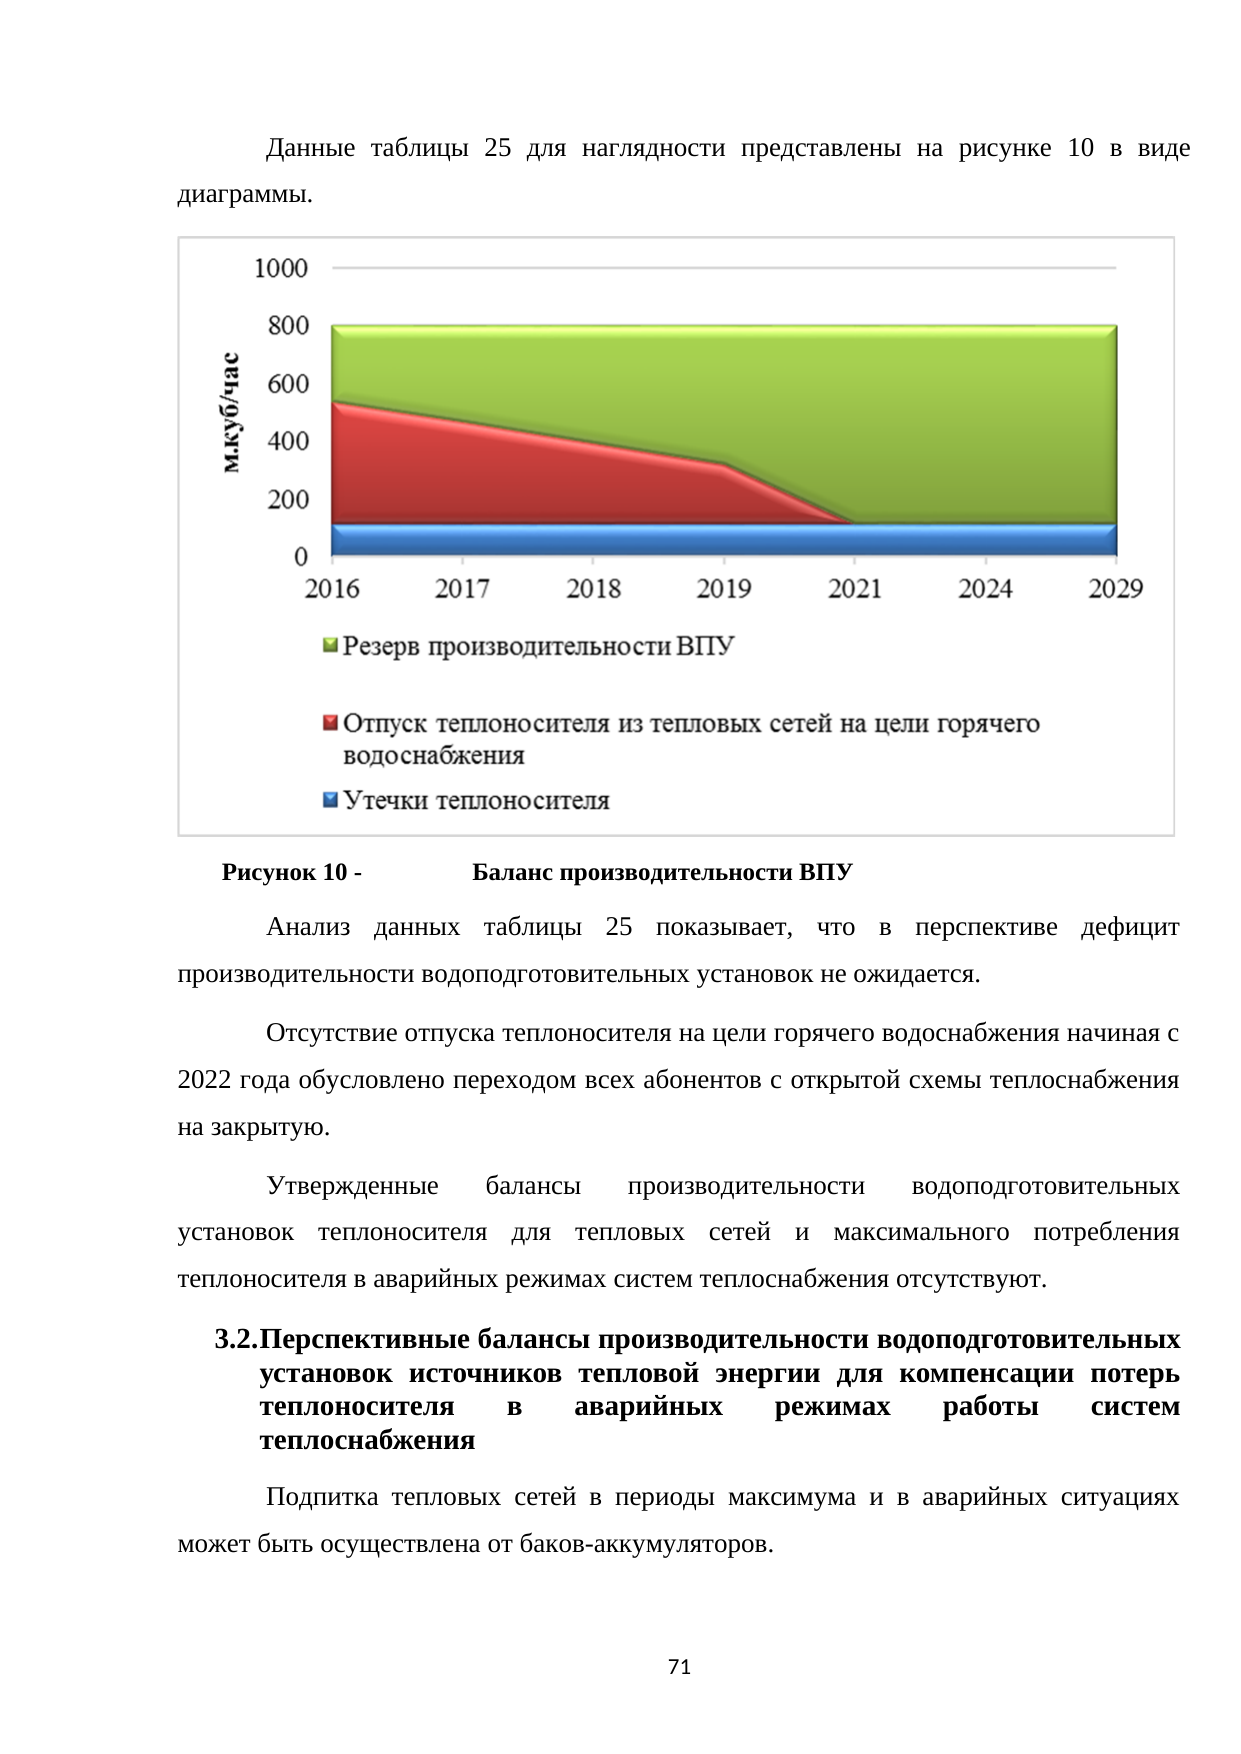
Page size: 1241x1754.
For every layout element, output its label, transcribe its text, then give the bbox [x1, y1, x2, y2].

picture [177, 236, 1176, 837]
text Перспективные балансы производительности водоподготовительных установок источников тепловой энергии для компенсации потерь теплоносителя в аварийных режимах работы систем теплоснабжения [214, 1321, 1181, 1455]
text Анализ данных таблицы 25 показывает, что в перспективе дефицит производительности водоподготовительных установок не ожидается. [177, 910, 1181, 988]
text Данные таблицы 25 для наглядности представлены на рисунке 10 в виде диаграммы. [177, 131, 1192, 208]
text Утвержденные балансы производительности водоподготовительных установок теплоносителя для тепловых сетей и максимального потребления теплоносителя в аварийных режимах систем теплоснабжения отсутствуют. [177, 1169, 1181, 1293]
list Баланс производительности ВПУ [222, 857, 1181, 885]
text Отсутствие отпуска теплоносителя на цели горячего водоснабжения начиная с 2022 года обусловлено переходом всех абонентов с открытой схемы теплоснабжения на закрытую. [177, 1016, 1181, 1141]
text Подпитка тепловых сетей в периоды максимума и в аварийных ситуациях может быть осуществлена от баков-аккумуляторов. [177, 1480, 1181, 1558]
